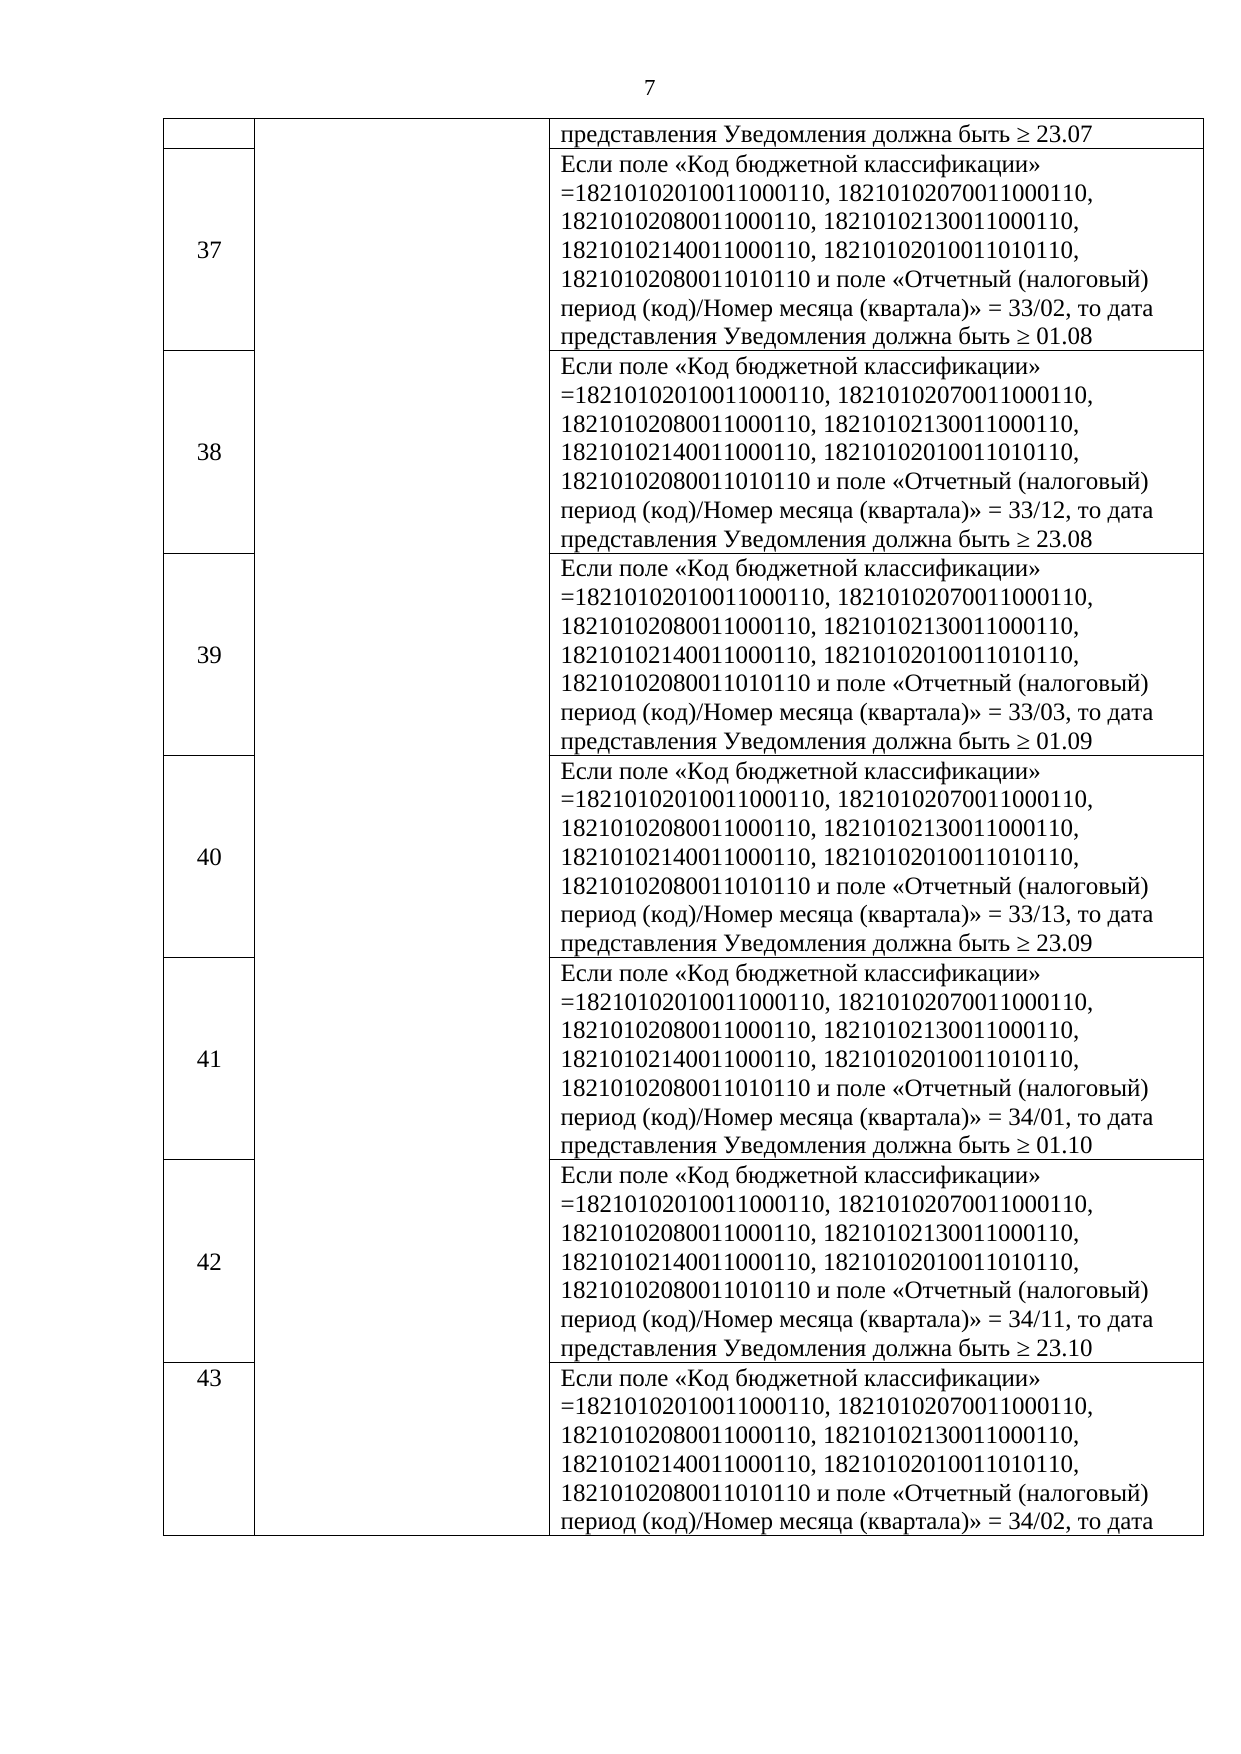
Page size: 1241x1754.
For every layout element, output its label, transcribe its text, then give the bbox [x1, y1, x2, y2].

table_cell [550, 1363, 1203, 1535]
table_cell 36 [164, 119, 254, 148]
table_cell 40 [164, 756, 254, 957]
table_cell 41 [164, 958, 254, 1159]
table_cell 37 [164, 149, 254, 350]
table_cell Если поле «Код бюджетной классификации» =18210102010011000110, 18210102070011000110, 18210102080011000110, 18210102130011000110, 18210102140011000110, 18210102010011010110, 18210102080011010110 и поле «Отчетный (налоговый) период (код)/Номер месяца (квартала)» = 33/02, то дата представления Уведомления должна быть ≥ 01.08 [550, 149, 1203, 350]
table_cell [550, 119, 1203, 148]
table_cell Если поле «Код бюджетной классификации» =18210102010011000110, 18210102070011000110, 18210102080011000110, 18210102130011000110, 18210102140011000110, 18210102010011010110, 18210102080011010110 и поле «Отчетный (налоговый) период (код)/Номер месяца (квартала)» = 33/12, то дата представления Уведомления должна быть ≥ 23.08 [550, 351, 1203, 552]
table_cell 43 [164, 1363, 254, 1535]
table_cell Если поле «Код бюджетной классификации» =18210102010011000110, 18210102070011000110, 18210102080011000110, 18210102130011000110, 18210102140011000110, 18210102010011010110, 18210102080011010110 и поле «Отчетный (налоговый) период (код)/Номер месяца (квартала)» = 33/13, то дата представления Уведомления должна быть ≥ 23.09 [550, 756, 1203, 957]
table_cell 42 [164, 1160, 254, 1362]
table_cell Если поле «Код бюджетной классификации» =18210102010011000110, 18210102070011000110, 18210102080011000110, 18210102130011000110, 18210102140011000110, 18210102010011010110, 18210102080011010110 и поле «Отчетный (налоговый) период (код)/Номер месяца (квартала)» = 33/03, то дата представления Уведомления должна быть ≥ 01.09 [550, 554, 1203, 755]
table_cell Если поле «Код бюджетной классификации» =18210102010011000110, 18210102070011000110, 18210102080011000110, 18210102130011000110, 18210102140011000110, 18210102010011010110, 18210102080011010110 и поле «Отчетный (налоговый) период (код)/Номер месяца (квартала)» = 34/11, то дата представления Уведомления должна быть ≥ 23.10 [550, 1160, 1203, 1362]
table_cell Если поле «Код бюджетной классификации» =18210102010011000110, 18210102070011000110, 18210102080011000110, 18210102130011000110, 18210102140011000110, 18210102010011010110, 18210102080011010110 и поле «Отчетный (налоговый) период (код)/Номер месяца (квартала)» = 34/01, то дата представления Уведомления должна быть ≥ 01.10 [550, 958, 1203, 1159]
table_cell 38 [164, 351, 254, 552]
table_cell 39 [164, 554, 254, 755]
